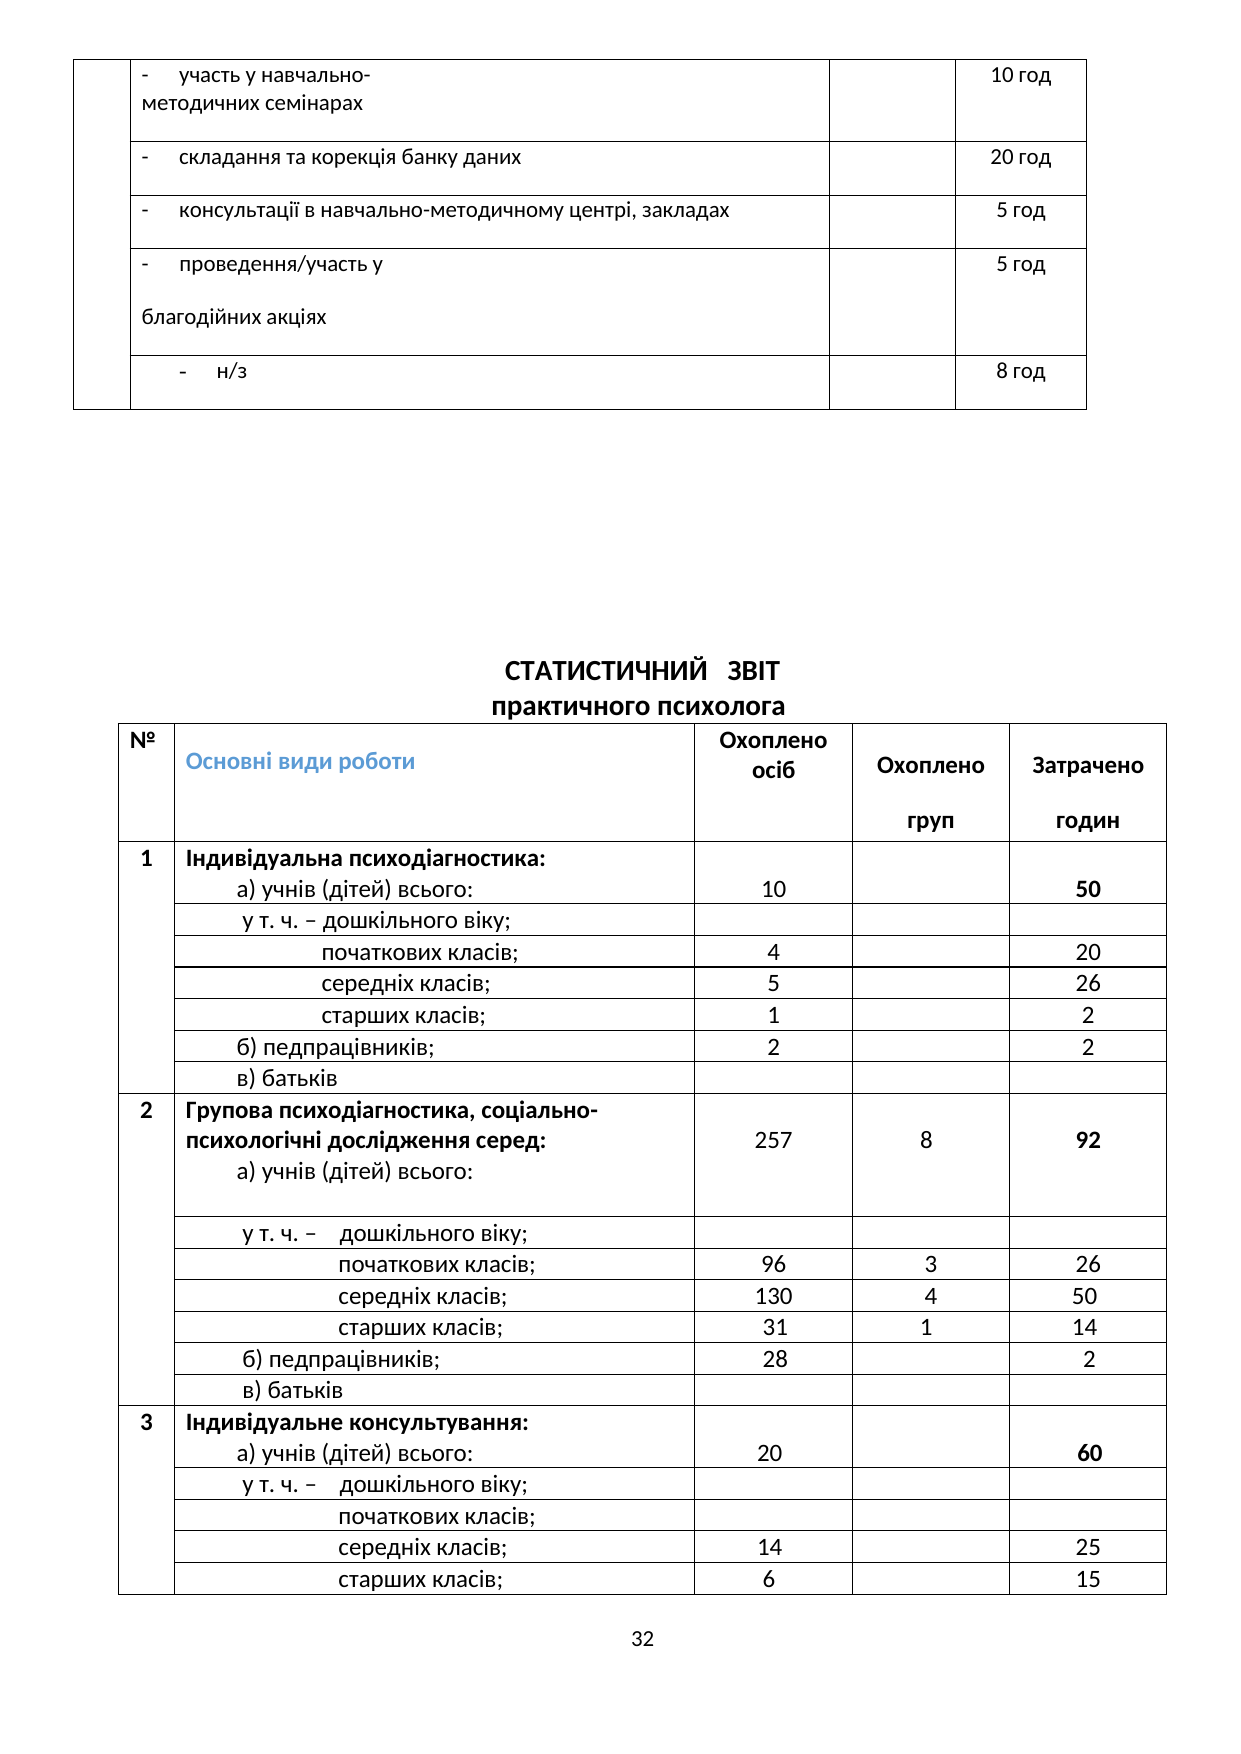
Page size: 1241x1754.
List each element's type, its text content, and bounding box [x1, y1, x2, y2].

table_cell у т. ч. – дошкільного віку; [175, 904, 694, 935]
table_cell [853, 1375, 1009, 1405]
table_cell 130 [695, 1280, 852, 1311]
table_cell 8 [853, 1094, 1009, 1216]
table_cell середніх класів; [175, 1531, 694, 1562]
table_cell старших класів; [175, 1312, 694, 1342]
table_cell консультації в навчально-методичному центрі, закладах [131, 196, 829, 248]
table_cell 50 [1010, 842, 1166, 903]
table_cell [853, 936, 1009, 966]
table_cell [1010, 1500, 1166, 1530]
table_cell 257 [695, 1094, 852, 1216]
table_cell 26 [1010, 1249, 1166, 1279]
table_cell [1010, 1217, 1166, 1247]
table_cell початкових класів; [175, 1500, 694, 1530]
table_cell б) педпрацівників; [175, 1343, 694, 1374]
table_cell [695, 1468, 852, 1499]
table_cell 6 [695, 1563, 852, 1593]
table_cell 14 [695, 1531, 852, 1562]
table_cell 2 [695, 1031, 852, 1061]
table_cell 20 год [956, 142, 1086, 194]
table_cell середніх класів; [175, 1280, 694, 1311]
table_cell [853, 1062, 1009, 1093]
table_cell б) педпрацівників; [175, 1031, 694, 1061]
table_cell н/з [131, 356, 829, 409]
table_cell 1 [853, 1312, 1009, 1342]
table_cell [830, 60, 955, 141]
table_cell складання та корекція банку даних [131, 142, 829, 194]
table_cell 25 [1010, 1531, 1166, 1562]
table_cell 2 [119, 1094, 174, 1405]
table_cell 20 [695, 1406, 852, 1467]
table_cell [853, 904, 1009, 935]
table_cell в) батьків [175, 1062, 694, 1093]
table_cell [853, 999, 1009, 1029]
table_cell [695, 1217, 852, 1247]
table_cell 2 [1010, 1031, 1166, 1061]
table_cell Індивідуальне консультування: а) учнів (дітей) всього: [175, 1406, 694, 1467]
table_cell старших класів; [175, 999, 694, 1029]
table_cell 96 [695, 1249, 852, 1279]
table_cell старших класів; [175, 1563, 694, 1593]
table_cell 4 [853, 1280, 1009, 1311]
table_cell [853, 842, 1009, 903]
table_header Основні види роботи [175, 724, 694, 841]
table_cell [853, 1468, 1009, 1499]
table_cell [853, 968, 1009, 998]
table_cell [1010, 1062, 1166, 1093]
table_cell початкових класів; [175, 936, 694, 966]
table_cell [853, 1406, 1009, 1467]
text СТАТИСТИЧНИЙ ЗВІТ [148, 652, 1137, 687]
table_cell [695, 1500, 852, 1530]
table_cell [853, 1031, 1009, 1061]
table_cell 5 [695, 968, 852, 998]
table_cell 2 [1010, 1343, 1166, 1374]
table_cell у т. ч. – дошкільного віку; [175, 1217, 694, 1247]
table_header № [119, 724, 174, 841]
table_cell - проведення/участь у благодійних акціях [131, 249, 829, 355]
table_cell [695, 1062, 852, 1093]
table_cell [695, 1375, 852, 1405]
table_cell Групова психодіагностика, соціально-психологічні дослідження серед: а) учнів (дітей) всього: [175, 1094, 694, 1216]
table_cell середніх класів; [175, 968, 694, 998]
table_cell [853, 1563, 1009, 1593]
table_cell [853, 1531, 1009, 1562]
table_cell [853, 1343, 1009, 1374]
table_cell 8 год [956, 356, 1086, 409]
table_cell початкових класів; [175, 1249, 694, 1279]
table_cell [830, 249, 955, 355]
text практичного психолога [74, 687, 1137, 723]
table_cell 92 [1010, 1094, 1166, 1216]
table_cell [1010, 1375, 1166, 1405]
table_cell 10 год [956, 60, 1086, 141]
table_cell [695, 904, 852, 935]
table_cell [853, 1217, 1009, 1247]
table_cell 4 [695, 936, 852, 966]
table_cell 31 [695, 1312, 852, 1342]
table_cell [830, 142, 955, 194]
table_cell 3 [119, 1406, 174, 1593]
table_cell 28 [695, 1343, 852, 1374]
table_cell участь у навчально- методичних семінарах [131, 60, 829, 141]
table_cell 3 [853, 1249, 1009, 1279]
table_header Охоплено груп [853, 724, 1009, 841]
table_cell [830, 196, 955, 248]
table_cell 5 год [956, 196, 1086, 248]
table_cell в) батьків [175, 1375, 694, 1405]
table_cell 5 год [956, 249, 1086, 355]
table_cell [853, 1500, 1009, 1530]
table_cell 1 [119, 842, 174, 1093]
table_cell 2 [1010, 999, 1166, 1029]
table_header Затрачено годин [1010, 724, 1166, 841]
table_cell 60 [1010, 1406, 1166, 1467]
table_cell [1010, 904, 1166, 935]
table_cell у т. ч. – дошкільного віку; [175, 1468, 694, 1499]
table_cell 1 [695, 999, 852, 1029]
table_cell 15 [1010, 1563, 1166, 1593]
table_cell 26 [1010, 968, 1166, 998]
table_cell 10 [695, 842, 852, 903]
table_header Охоплено осіб [695, 724, 852, 841]
table_cell 14 [1010, 1312, 1166, 1342]
table_cell [1010, 1468, 1166, 1499]
table_cell 20 [1010, 936, 1166, 966]
table_cell [830, 356, 955, 409]
table_cell Індивідуальна психодіагностика: а) учнів (дітей) всього: [175, 842, 694, 903]
table_cell 50 [1010, 1280, 1166, 1311]
